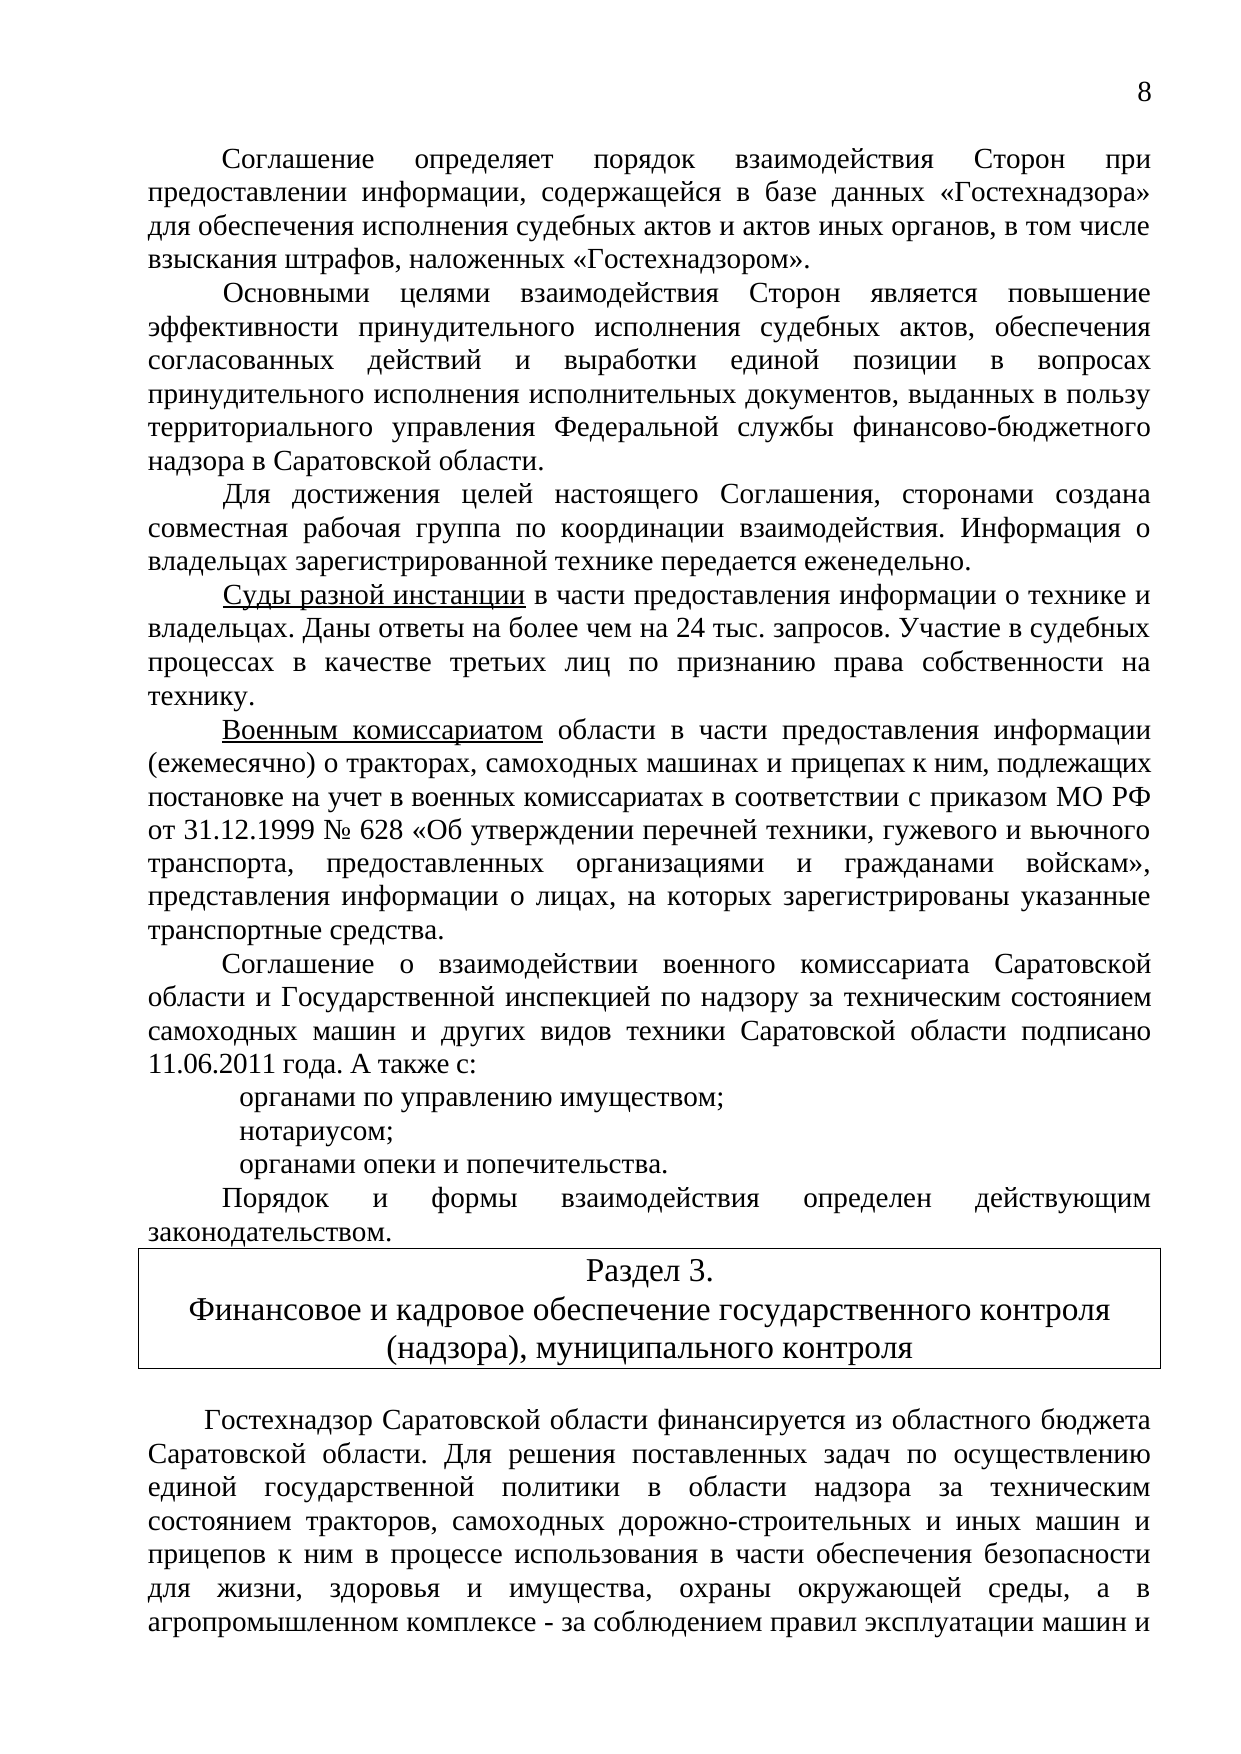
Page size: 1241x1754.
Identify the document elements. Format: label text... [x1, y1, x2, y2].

text нотариусом; [148, 1113, 1152, 1147]
text Суды разной инстанции в части предоставления информации о технике и владельцах. Даны ответы на более чем на 24 тыс. запросов. Участие в судебных процессах в качестве третьих лиц по признанию права собственности на технику. [148, 577, 1152, 711]
text Финансовое и кадровое обеспечение государственного контроля (надзора), муниципального контроля [139, 1286, 1160, 1368]
text Раздел 3. [139, 1249, 1160, 1286]
text органами по управлению имуществом; [148, 1080, 1152, 1113]
text Соглашение о взаимодействии военного комиссариата Саратовской области и Государственной инспекцией по надзору за техническим состоянием самоходных машин и других видов техники Саратовской области подписано 11.06.2011 года. А также с: [148, 946, 1152, 1080]
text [148, 1402, 1152, 1637]
text Основными целями взаимодействия Сторон является повышение эффективности принудительного исполнения судебных актов, обеспечения согласованных действий и выработки единой позиции в вопросах принудительного исполнения исполнительных документов, выданных в пользу территориального управления Федеральной службы финансово-бюджетного надзора в Саратовской области. [148, 275, 1152, 476]
text Военным комиссариатом области в части предоставления информации (ежемесячно) о тракторах, самоходных машинах и прицепах к ним, подлежащих постановке на учет в военных комиссариатах в соответствии с приказом МО РФ от 31.12.1999 № 628 «Об утверждении перечней техники, гужевого и вьючного транспорта, предоставленных организациями и гражданами войскам», представления информации о лицах, на которых зарегистрированы указанные транспортные средства. [148, 713, 1151, 946]
text Соглашение определяет порядок взаимодействия Сторон при предоставлении информации, содержащейся в базе данных «Гостехнадзора» для обеспечения исполнения судебных актов и актов иных органов, в том числе взыскания штрафов, наложенных «Гостехнадзором». [148, 141, 1152, 275]
text Для достижения целей настоящего Соглашения, сторонами создана совместная рабочая группа по координации взаимодействия. Информация о владельцах зарегистрированной технике передается еженедельно. [148, 476, 1152, 577]
text органами опеки и попечительства. [148, 1147, 1152, 1181]
text Порядок и формы взаимодействия определен действующим законодательством. [148, 1181, 1152, 1248]
